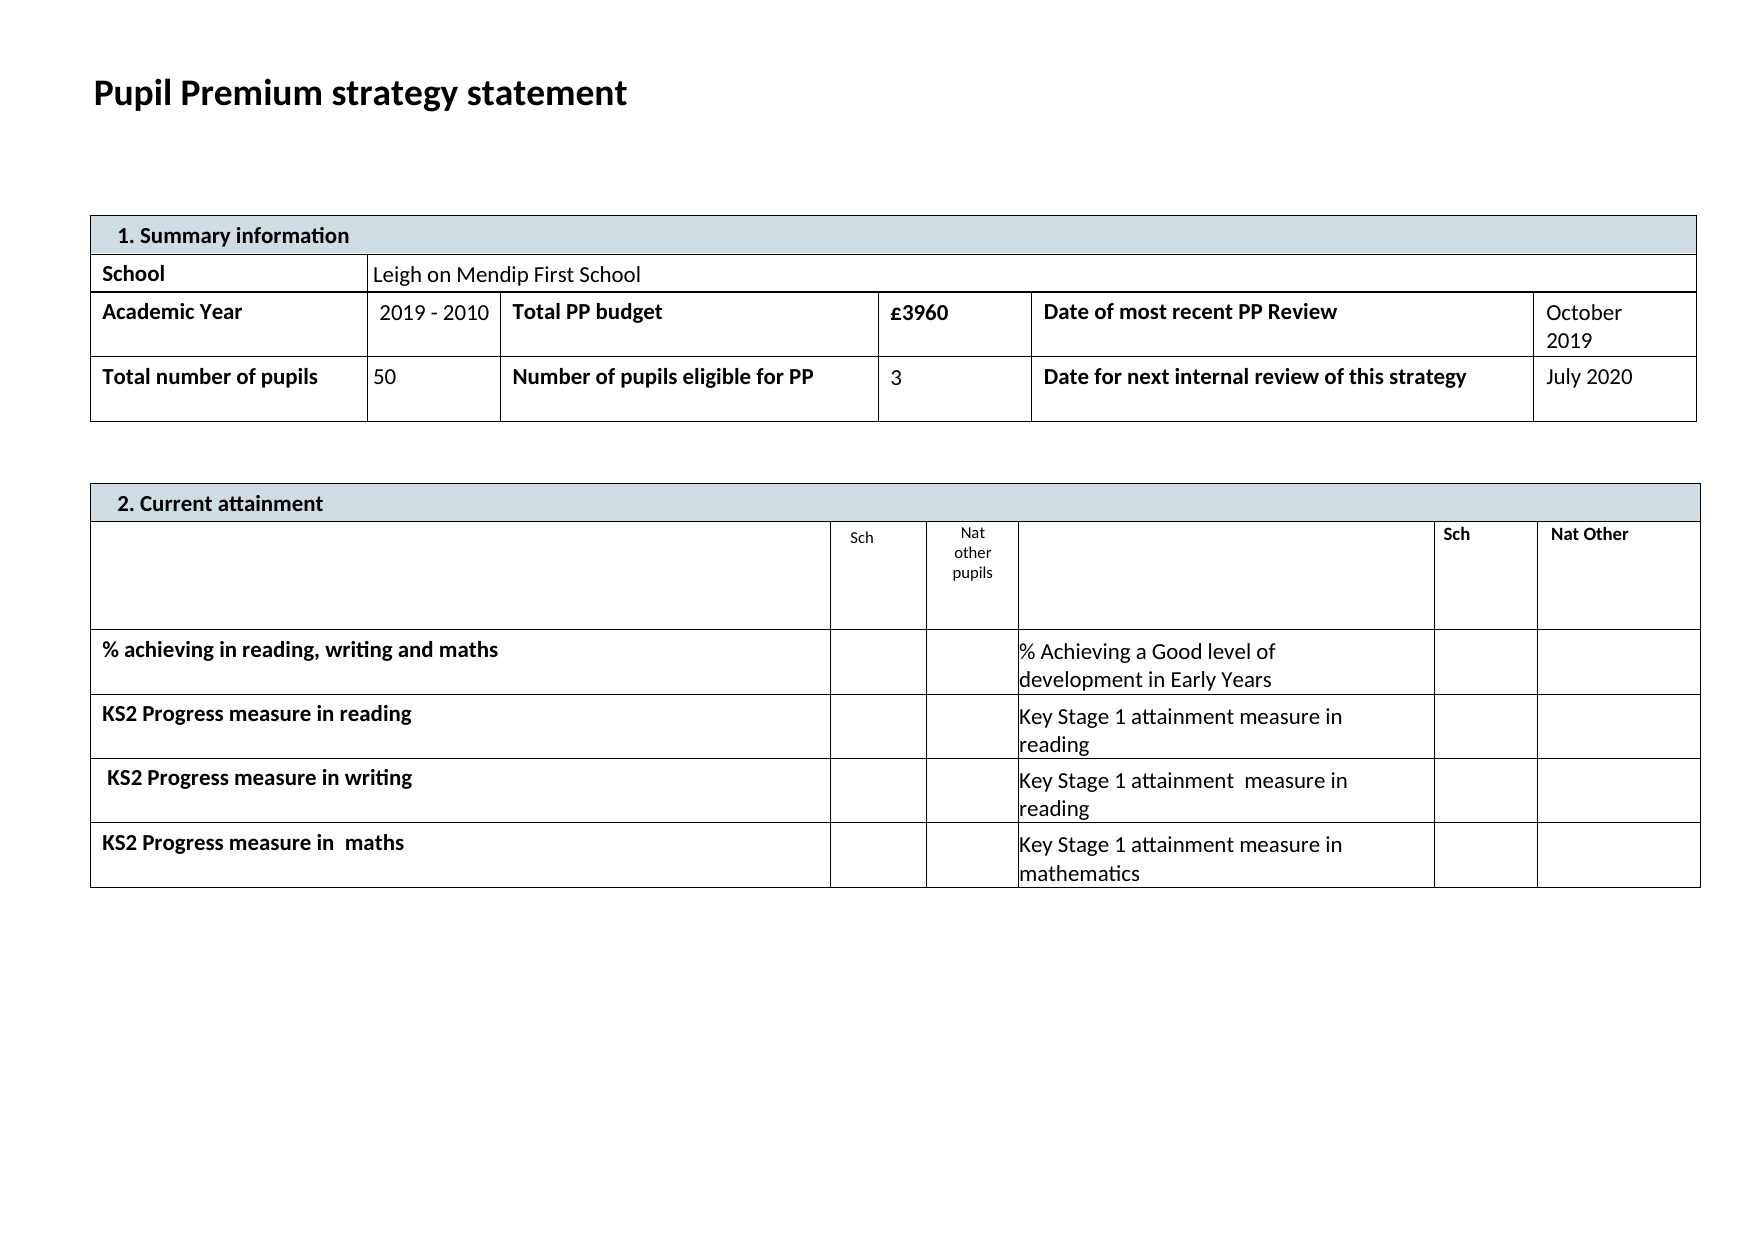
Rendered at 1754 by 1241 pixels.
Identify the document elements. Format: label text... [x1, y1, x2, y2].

table_cell Leigh on Mendip First School [368, 255, 1696, 291]
table_cell [831, 823, 926, 887]
table_cell [1538, 630, 1700, 693]
table_cell [1435, 759, 1537, 822]
table_cell Sch [831, 522, 926, 629]
table_cell 2019 - 2010 [368, 293, 500, 356]
table_cell [831, 759, 926, 822]
table_cell [927, 630, 1018, 693]
table_cell October 2019 [1534, 293, 1696, 356]
table_cell School [91, 255, 367, 291]
table_cell [1435, 823, 1537, 887]
table_cell Key Stage 1 attainment measure in reading [1019, 759, 1434, 822]
table_cell [1538, 823, 1700, 887]
table_cell [927, 695, 1018, 758]
table_cell Date of most recent PP Review [1032, 293, 1533, 356]
table_cell [927, 823, 1018, 887]
table_cell [1435, 695, 1537, 758]
table_cell Academic Year [91, 293, 367, 356]
table_cell Date for next internal review of this strategy [1032, 357, 1533, 421]
table_cell [831, 630, 926, 693]
table_cell 3 [879, 357, 1031, 421]
table_cell [831, 695, 926, 758]
table_cell KS2 Progress measure in maths [91, 823, 830, 887]
table_cell Nat other pupils [927, 522, 1018, 629]
table_cell Number of pupils eligible for PP [501, 357, 878, 421]
table_cell Nat Other [1538, 522, 1700, 629]
table_cell % achieving in reading, writing and maths [91, 630, 830, 693]
table_cell Total PP budget [501, 293, 878, 356]
table_cell % Achieving a Good level of development in Early Years [1019, 630, 1434, 693]
table_cell Sch [1435, 522, 1537, 629]
table_cell [1435, 630, 1537, 693]
table_cell 50 [368, 357, 500, 421]
text Pupil Premium strategy statement [93, 69, 1708, 115]
table_cell KS2 Progress measure in reading [91, 695, 830, 758]
table_cell KS2 Progress measure in writing [91, 759, 830, 822]
table_cell [927, 759, 1018, 822]
table_cell £3960 [879, 293, 1031, 356]
table_header 2. Current attainment [91, 484, 1700, 521]
table_header 1. Summary information [91, 216, 1696, 253]
table_cell Key Stage 1 attainment measure in mathematics [1019, 823, 1434, 887]
table_cell [1538, 759, 1700, 822]
table_cell Total number of pupils [91, 357, 367, 421]
table_cell July 2020 [1534, 357, 1696, 421]
table_cell Key Stage 1 attainment measure in reading [1019, 695, 1434, 758]
table_cell [91, 522, 830, 629]
table_cell [1019, 522, 1434, 629]
table_cell [1538, 695, 1700, 758]
